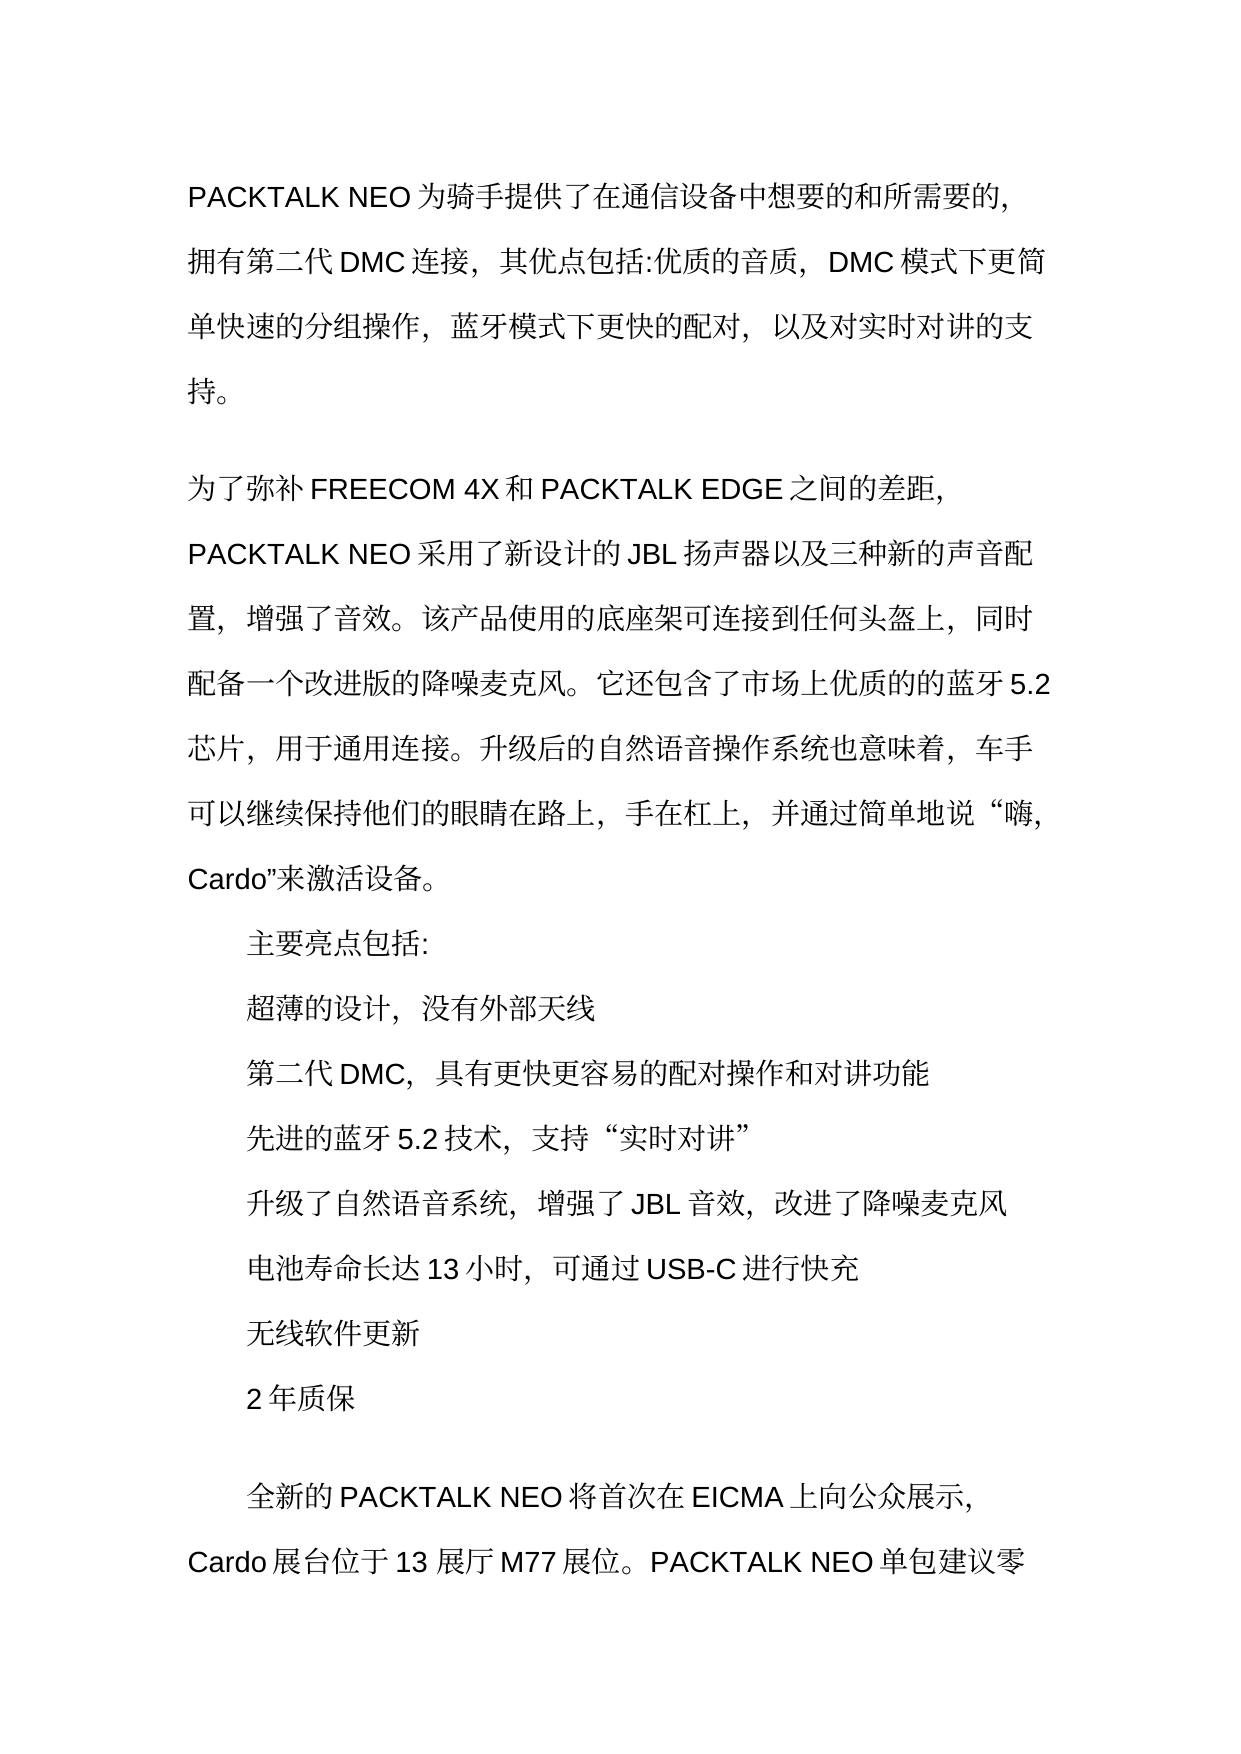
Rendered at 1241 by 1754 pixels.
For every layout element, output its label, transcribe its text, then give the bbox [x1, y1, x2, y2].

text 超薄的设计，没有外部天线 [187, 974, 1053, 1039]
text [187, 1462, 1053, 1592]
text 2年质保 [187, 1364, 1053, 1429]
text 第二代DMC，具有更快更容易的配对操作和对讲功能 [187, 1039, 1053, 1104]
text 无线软件更新 [187, 1299, 1053, 1364]
text 电池寿命长达13小时，可通过USB-C进行快充 [187, 1234, 1053, 1299]
text PACKTALK NEO为骑手提供了在通信设备中想要的和所需要的，拥有第二代DMC连接，其优点包括:优质的音质，DMC模式下更简单快速的分组操作，蓝牙模式下更快的配对，以及对实时对讲的支持。 [187, 162, 1053, 422]
text 升级了自然语音系统，增强了JBL音效，改进了降噪麦克风 [187, 1169, 1053, 1234]
text 主要亮点包括: [187, 909, 1053, 974]
text 为了弥补FREECOM 4X和PACKTALK EDGE之间的差距，PACKTALK NEO采用了新设计的JBL扬声器以及三种新的声音配置，增强了音效。该产品使用的底座架可连接到任何头盔上，同时配备一个改进版的降噪麦克风。它还包含了市场上优质的的蓝牙5.2芯片，用于通用连接。升级后的自然语音操作系统也意味着，车手可以继续保持他们的眼睛在路上，手在杠上，并通过简单地说“嗨，Cardo”来激活设备。 [187, 454, 1053, 909]
text 先进的蓝牙5.2技术，支持“实时对讲” [187, 1104, 1053, 1169]
